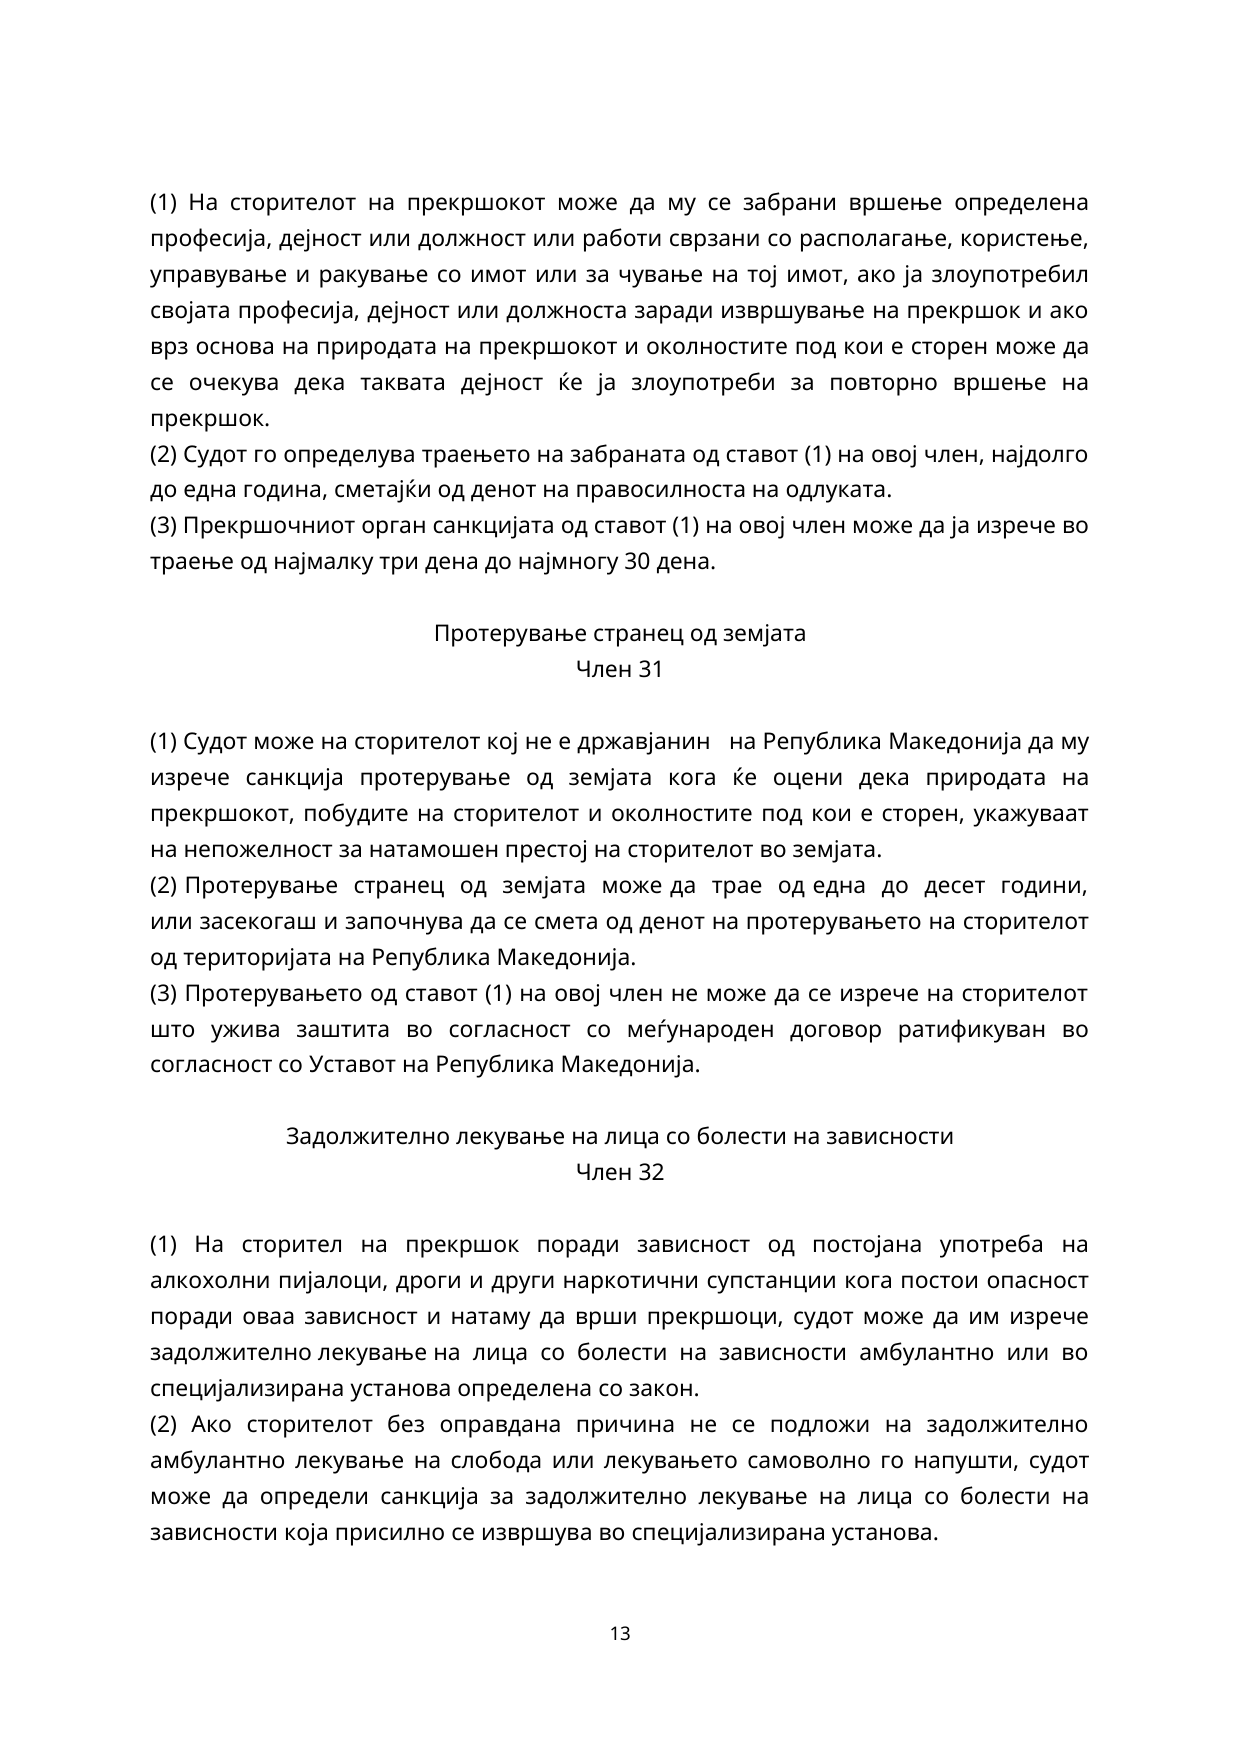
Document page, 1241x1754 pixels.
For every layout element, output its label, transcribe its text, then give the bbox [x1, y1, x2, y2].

text (3) Протерувањето од ставот (1) на овој член не може да се изрече на сторителот што ужива заштита во согласност со меѓународен договор ратификуван во согласност со Уставот на Република Македонија. [150, 977, 1090, 1080]
text (1) На сторителот на прекршокот може да му се забрани вршење определена професија, дејност или должност или работи сврзани со располагање, користење, управување и ракување со имот или за чување на тој имот, ако ја злоупотребил својата професија, дејност или должноста заради извршување на прекршок и ако врз основа на природата на прекршокот и околностите под кои е сторен може да се очекува дека таквата дејност ќе ја злоупотреби за повторно вршење на прекршок. [150, 186, 1090, 433]
text (1) Судот може на сторителот кој не е државјанин на Република Македонија да му изрече санкција протерување од земјата кога ќе оцени дека природата на прекршокот, побудите на сторителот и околностите под кои е сторен, укажуваат на непожелност за натамошен престој на сторителот во земјата. [150, 725, 1090, 864]
text Задолжително лекување на лица со болести на зависности [150, 1120, 1090, 1152]
text (2) Судот го определува траењето на забраната од ставот (1) на овој член, најдолго до една година, сметајќи од денот на правосилноста на одлуката. [150, 437, 1090, 505]
text Протерување странец од земјата [150, 617, 1090, 648]
text (3) Прекршочниот орган санкцијата од ставот (1) на овој член може да ја изрече во траење од најмалку три дена до најмногу 30 дена. [150, 509, 1090, 577]
text Член 32 [150, 1156, 1090, 1187]
text (2) Ако сторителот без оправдана причина не се подложи на задолжително амбулантно лекување на слобода или лекувањето самоволно го напушти, судот може да определи санкција за задолжително лекување на лица со болести на зависности која присилно се извршува во специјализирана установа. [150, 1408, 1090, 1547]
text Член 31 [150, 653, 1090, 684]
text (2) Протерување странец од земјата може да трае од една до десет години, или засекогаш и започнува да се смета од денот на протерувањето на сторителот од територијата на Република Македонија. [150, 869, 1090, 972]
text (1) На сторител на прекршок поради зависност од постојана употреба на алкохолни пијалоци, дроги и други наркотични супстанции кога постои опасност поради оваа зависност и натаму да врши прекршоци, судот може да им изрече задолжително лекување на лица со болести на зависности амбулантно или во специјализирана установа определена со закон. [150, 1228, 1090, 1403]
